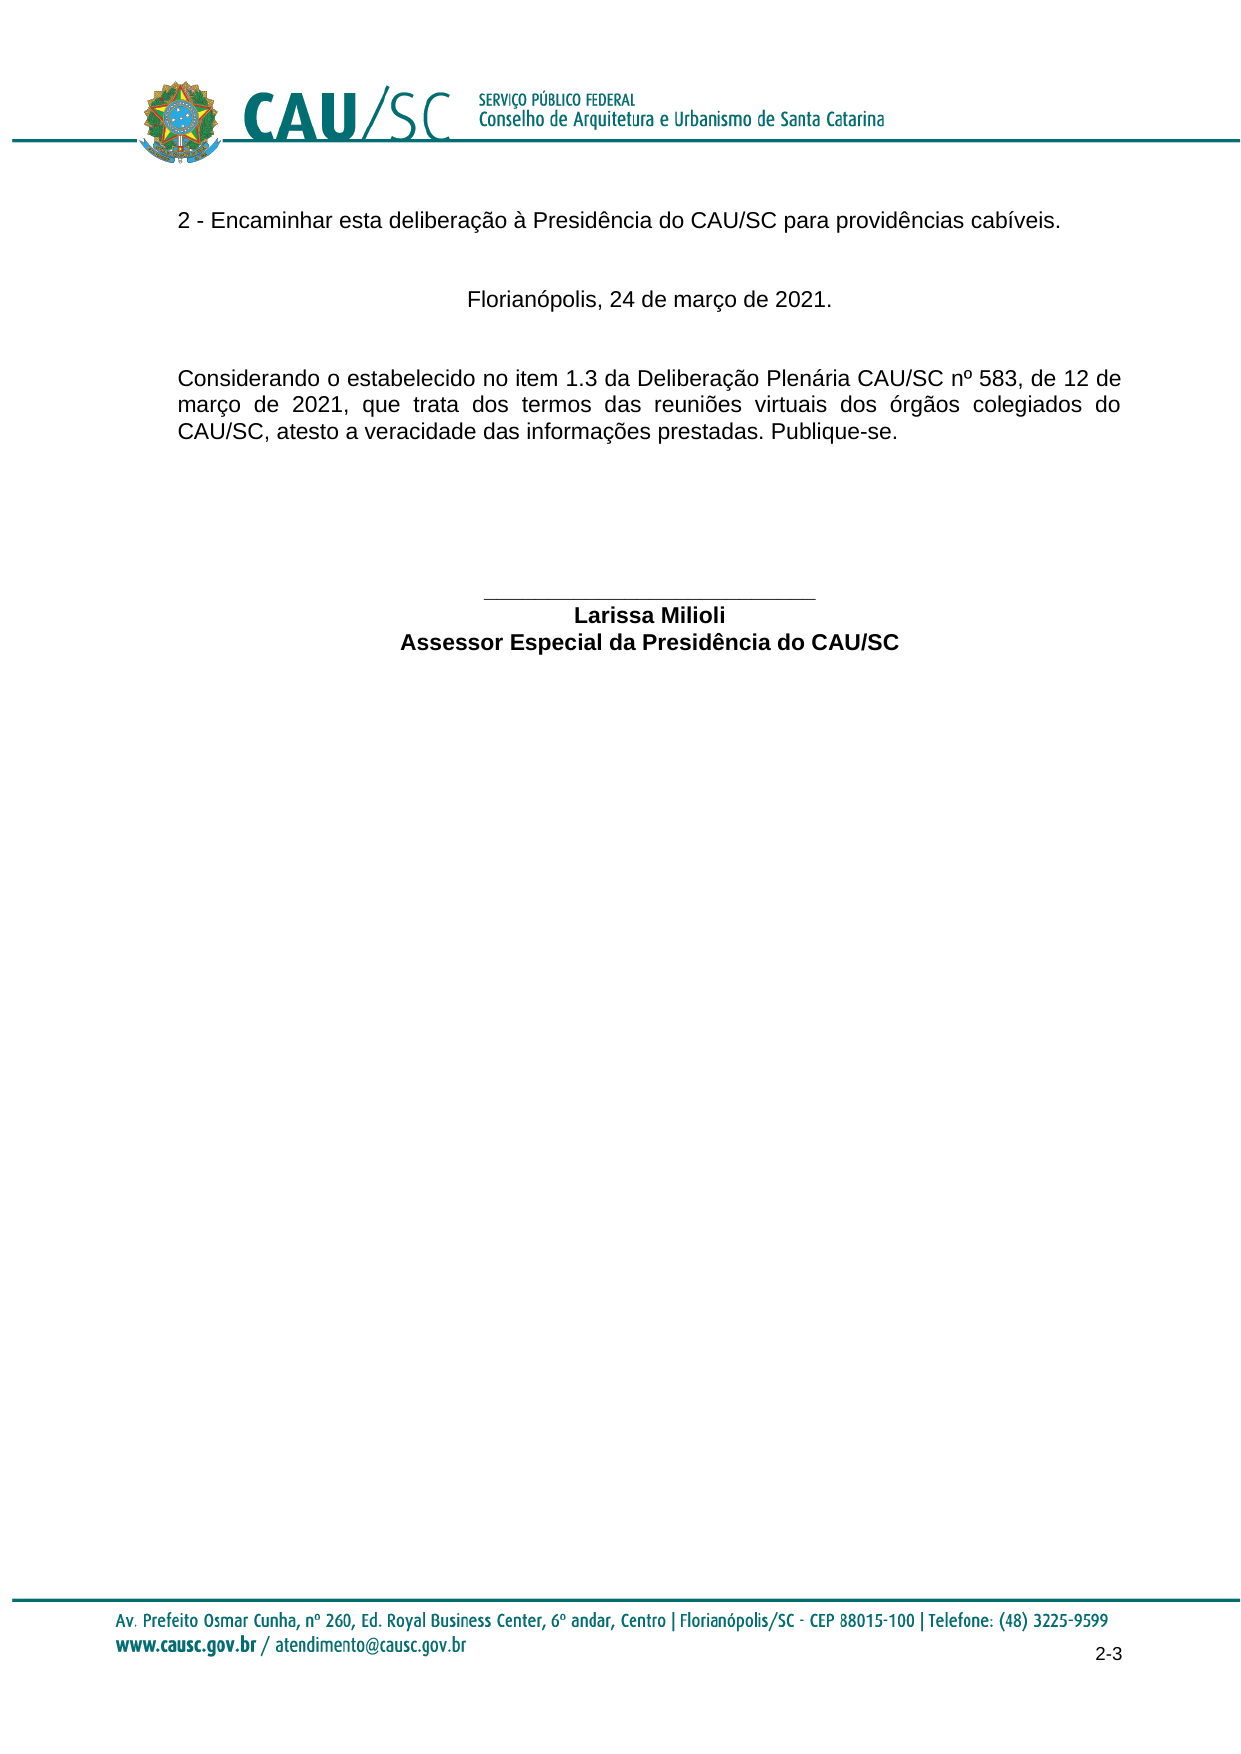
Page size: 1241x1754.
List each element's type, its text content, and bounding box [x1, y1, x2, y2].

text Assessor Especial da Presidência do CAU/SC [177, 628, 1122, 655]
picture [11, 0, 1241, 1747]
text Larissa Milioli [177, 602, 1122, 628]
text Considerando o estabelecido no item 1.3 da Deliberação Plenária CAU/SC nº 583, de 12 de março de 2021, que trata dos termos das reuniões virtuais dos órgãos colegiados do CAU/SC, atesto a veracidade das informações prestadas. Publique-se. [177, 365, 1122, 444]
text 2 - Encaminhar esta deliberação à Presidência do CAU/SC para providências cabíveis. [177, 207, 1122, 233]
text __________________________ [177, 576, 1122, 602]
text Florianópolis, 24 de março de 2021. [177, 286, 1122, 312]
